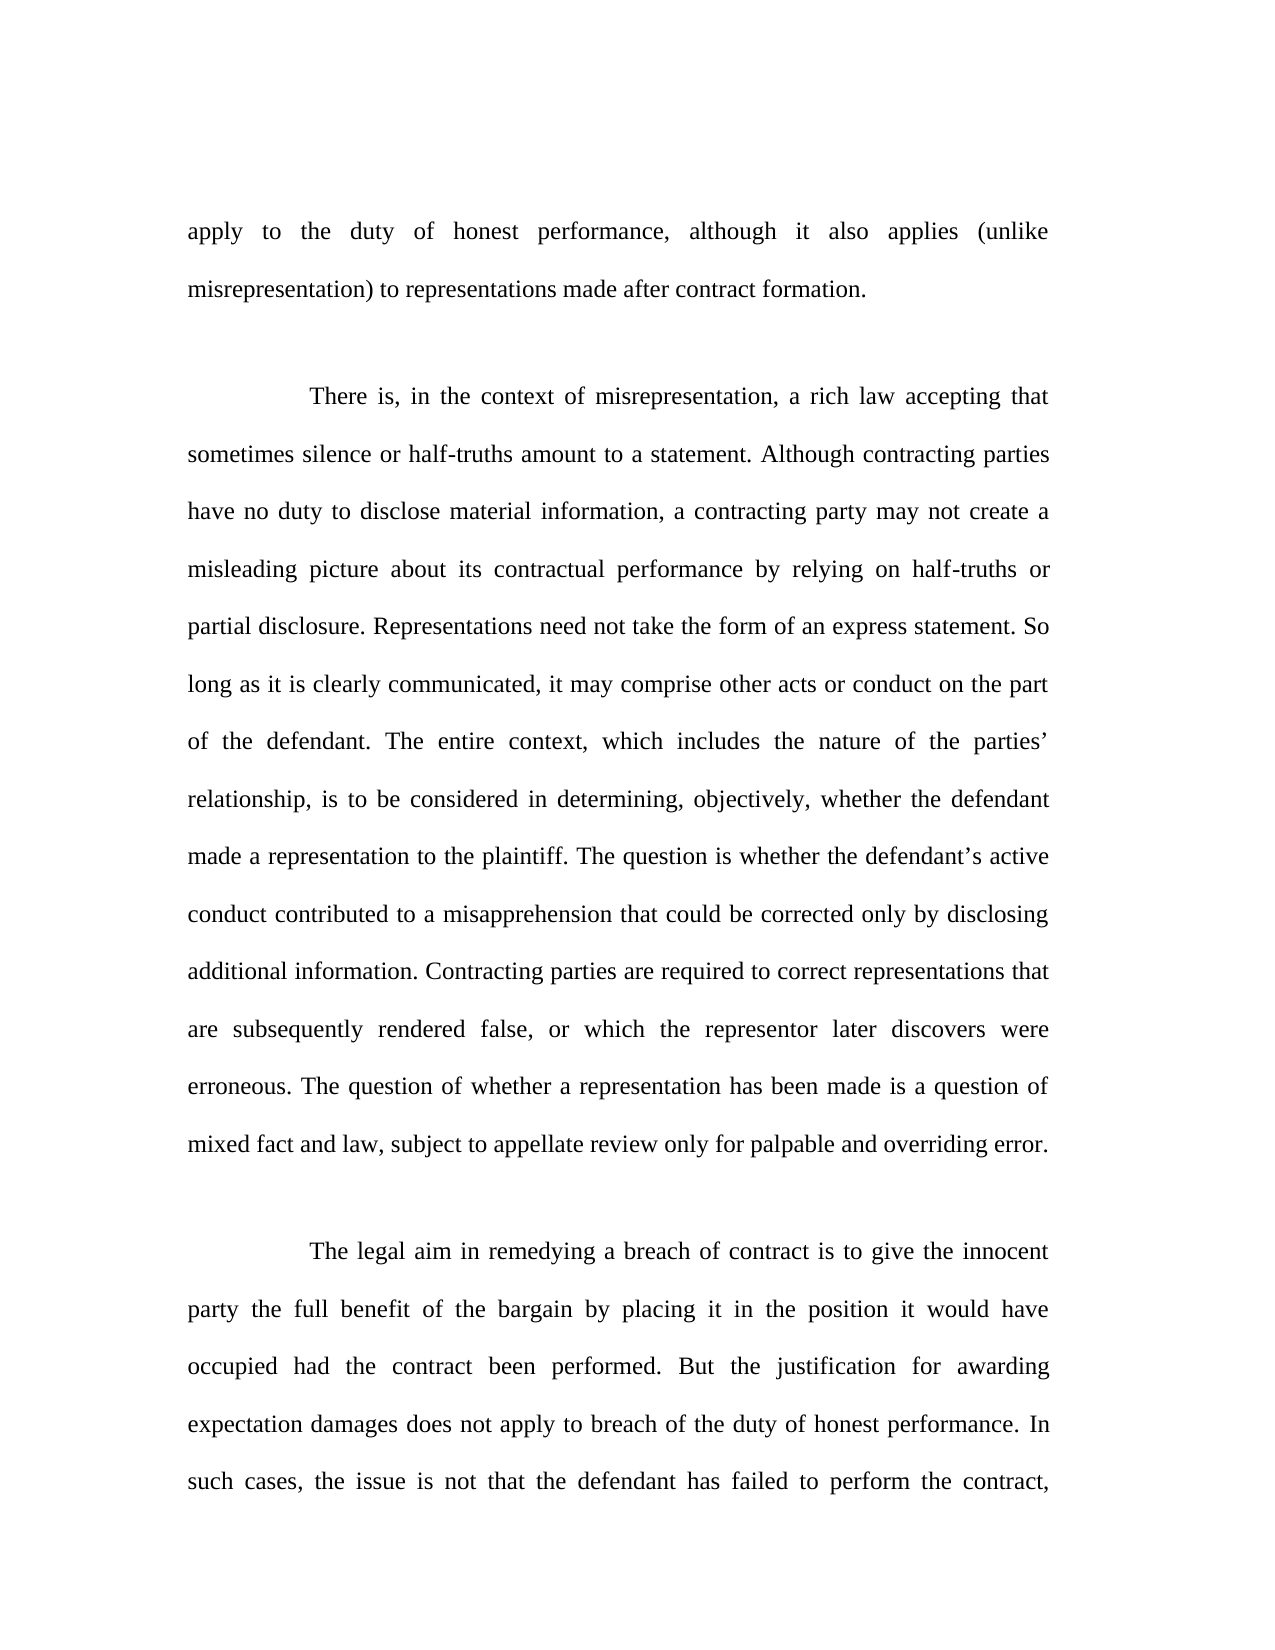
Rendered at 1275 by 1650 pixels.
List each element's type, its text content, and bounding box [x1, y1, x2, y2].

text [187, 216, 1050, 303]
text There is, in the context of misrepresentation, a rich law accepting that sometimes silence or half-truths amount to a statement. Although contracting parties have no duty to disclose material information, a contracting party may not create a misleading picture about its contractual performance by relying on half-truths or partial disclosure. Representations need not take the form of an express statement. So long as it is clearly communicated, it may comprise other acts or conduct on the part of the defendant. The entire context, which includes the nature of the parties’ relationship, is to be considered in determining, objectively, whether the defendant made a representation to the plaintiff. The question is whether the defendant’s active conduct contributed to a misapprehension that could be corrected only by disclosing additional information. Contracting parties are required to correct representations that are subsequently rendered false, or which the representor later discovers were erroneous. The question of whether a representation has been made is a question of mixed fact and law, subject to appellate review only for palpable and overriding error. [187, 381, 1050, 1158]
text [187, 1236, 1050, 1495]
